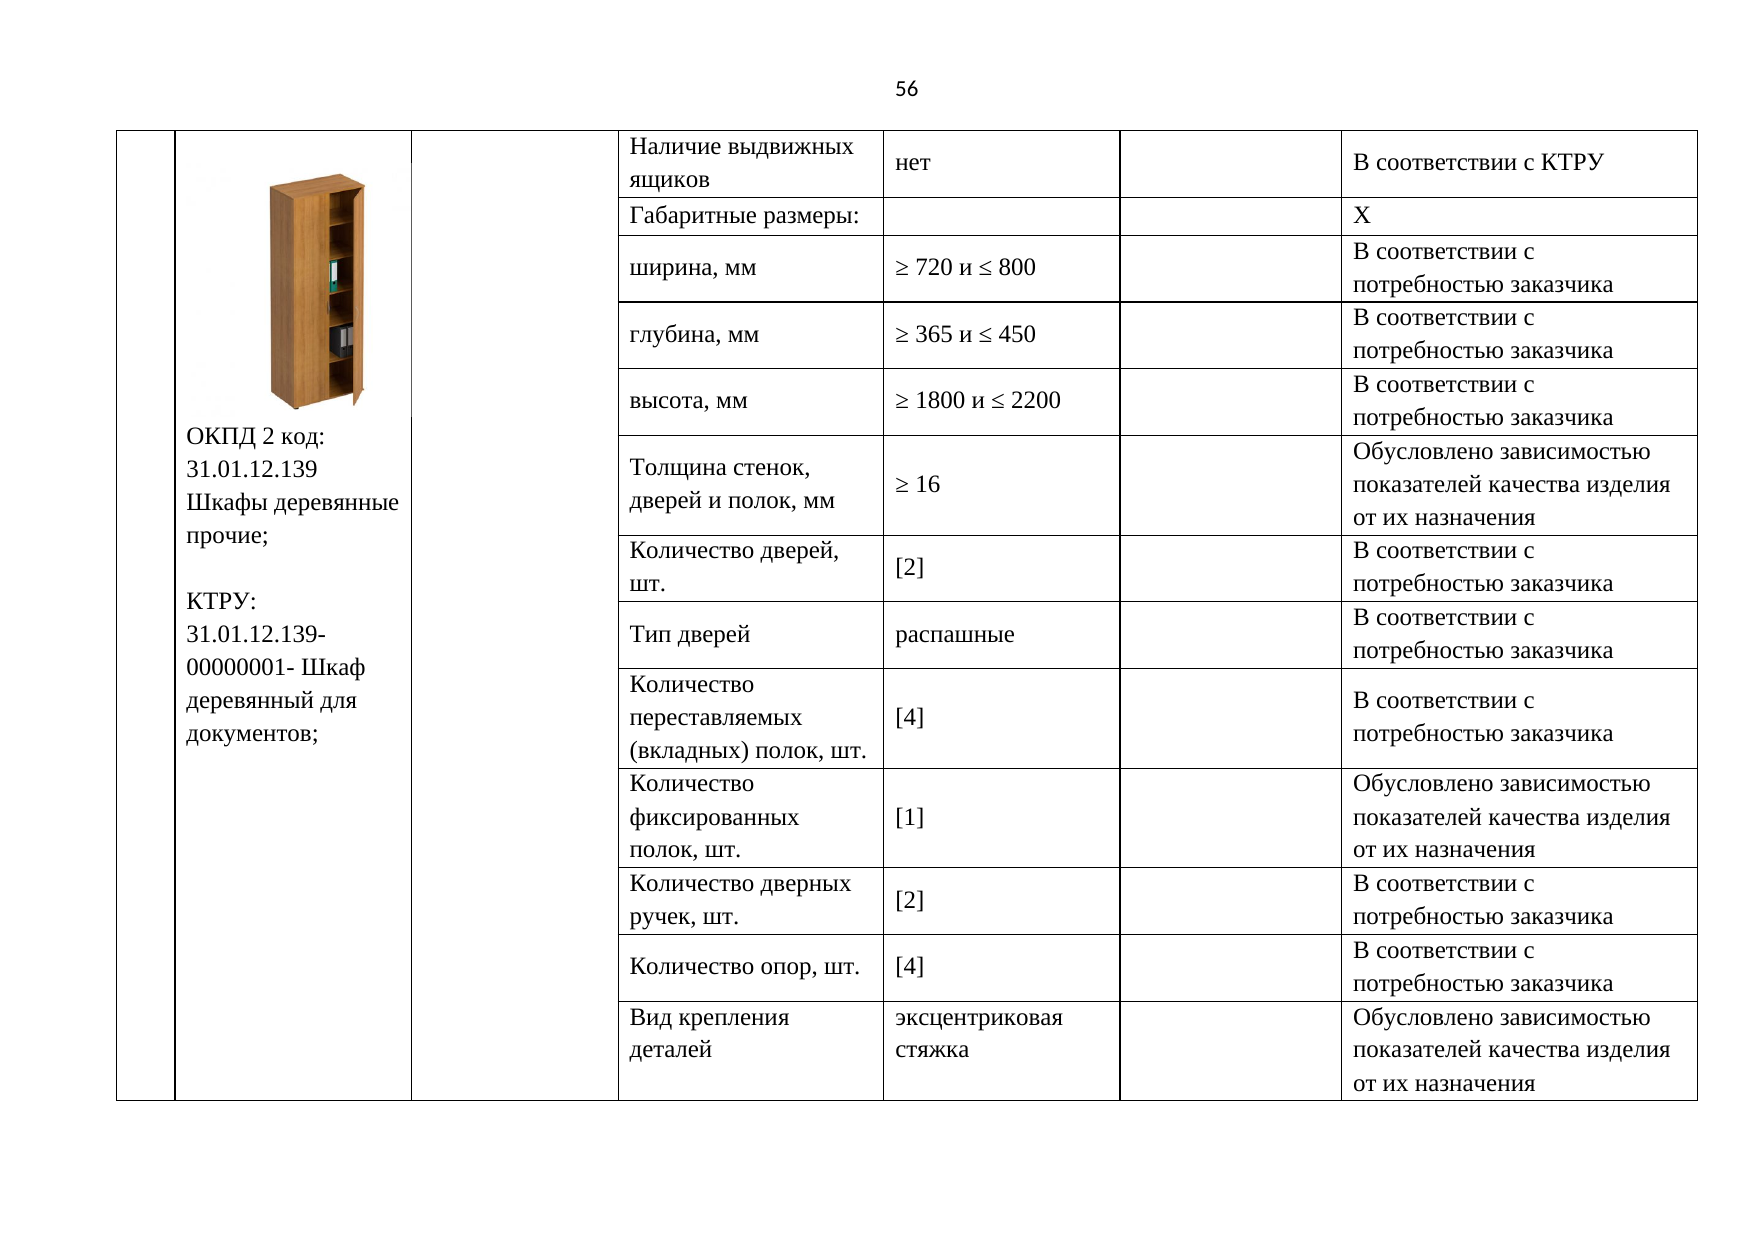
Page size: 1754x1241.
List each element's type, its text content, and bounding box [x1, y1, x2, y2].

table_cell В соответствии с потребностью заказчика [1342, 602, 1697, 668]
table_cell Тип дверей [619, 602, 883, 668]
table_cell Наличие выдвижных ящиков [619, 131, 883, 197]
table_cell нет [884, 131, 1119, 197]
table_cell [1342, 131, 1697, 197]
table_cell Количество фиксированных полок, шт. [619, 769, 883, 867]
table_cell [2] [884, 868, 1119, 934]
table_cell В соответствии с потребностью заказчика [1342, 536, 1697, 601]
table_cell распашные [884, 602, 1119, 668]
table_cell ≥ 16 [884, 436, 1119, 534]
table_cell [1121, 198, 1341, 235]
table_cell В соответствии с потребностью заказчика [1342, 369, 1697, 435]
picture [186, 163, 412, 417]
table_cell высота, мм [619, 369, 883, 435]
table_cell В соответствии с потребностью заказчика [1342, 669, 1697, 767]
table_cell В соответствии с потребностью заказчика [1342, 236, 1697, 301]
table_cell глубина, мм [619, 303, 883, 368]
table_cell Количество опор, шт. [619, 935, 883, 1001]
table_cell Толщина стенок, дверей и полок, мм [619, 436, 883, 534]
table_cell ≥ 365 и ≤ 450 [884, 303, 1119, 368]
table_cell ширина, мм [619, 236, 883, 301]
table_cell [884, 198, 1119, 235]
table_cell Количество дверных ручек, шт. [619, 868, 883, 934]
table_cell [4] [884, 935, 1119, 1001]
table_cell [1121, 436, 1341, 534]
table_cell [1121, 935, 1341, 1001]
table_cell Обусловлено зависимостью показателей качества изделия от их назначения [1342, 769, 1697, 867]
table_cell эксцентриковая стяжка [884, 1002, 1119, 1100]
table_cell Х [1342, 198, 1697, 235]
table_cell [1121, 536, 1341, 601]
table_cell [1121, 131, 1341, 197]
table_cell Обусловлено зависимостью показателей качества изделия от их назначения [1342, 436, 1697, 534]
table_cell ≥ 1800 и ≤ 2200 [884, 369, 1119, 435]
table_cell [1121, 303, 1341, 368]
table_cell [1342, 1002, 1697, 1100]
table_cell [2] [884, 536, 1119, 601]
table_cell [1121, 1002, 1341, 1100]
table_cell [1121, 669, 1341, 767]
table_cell [1121, 369, 1341, 435]
table_cell [1121, 236, 1341, 301]
table_cell ≥ 720 и ≤ 800 [884, 236, 1119, 301]
table_cell [1] [884, 769, 1119, 867]
table_cell Вид крепления деталей [619, 1002, 883, 1100]
table_cell [1121, 769, 1341, 867]
table_cell Габаритные размеры: [619, 198, 883, 235]
table_cell [1121, 868, 1341, 934]
table_cell В соответствии с потребностью заказчика [1342, 935, 1697, 1001]
table_cell В соответствии с потребностью заказчика [1342, 868, 1697, 934]
table_cell [4] [884, 669, 1119, 767]
table_cell Количество дверей, шт. [619, 536, 883, 601]
table_cell В соответствии с потребностью заказчика [1342, 303, 1697, 368]
table_cell [1121, 602, 1341, 668]
table_cell Количество переставляемых (вкладных) полок, шт. [619, 669, 883, 767]
